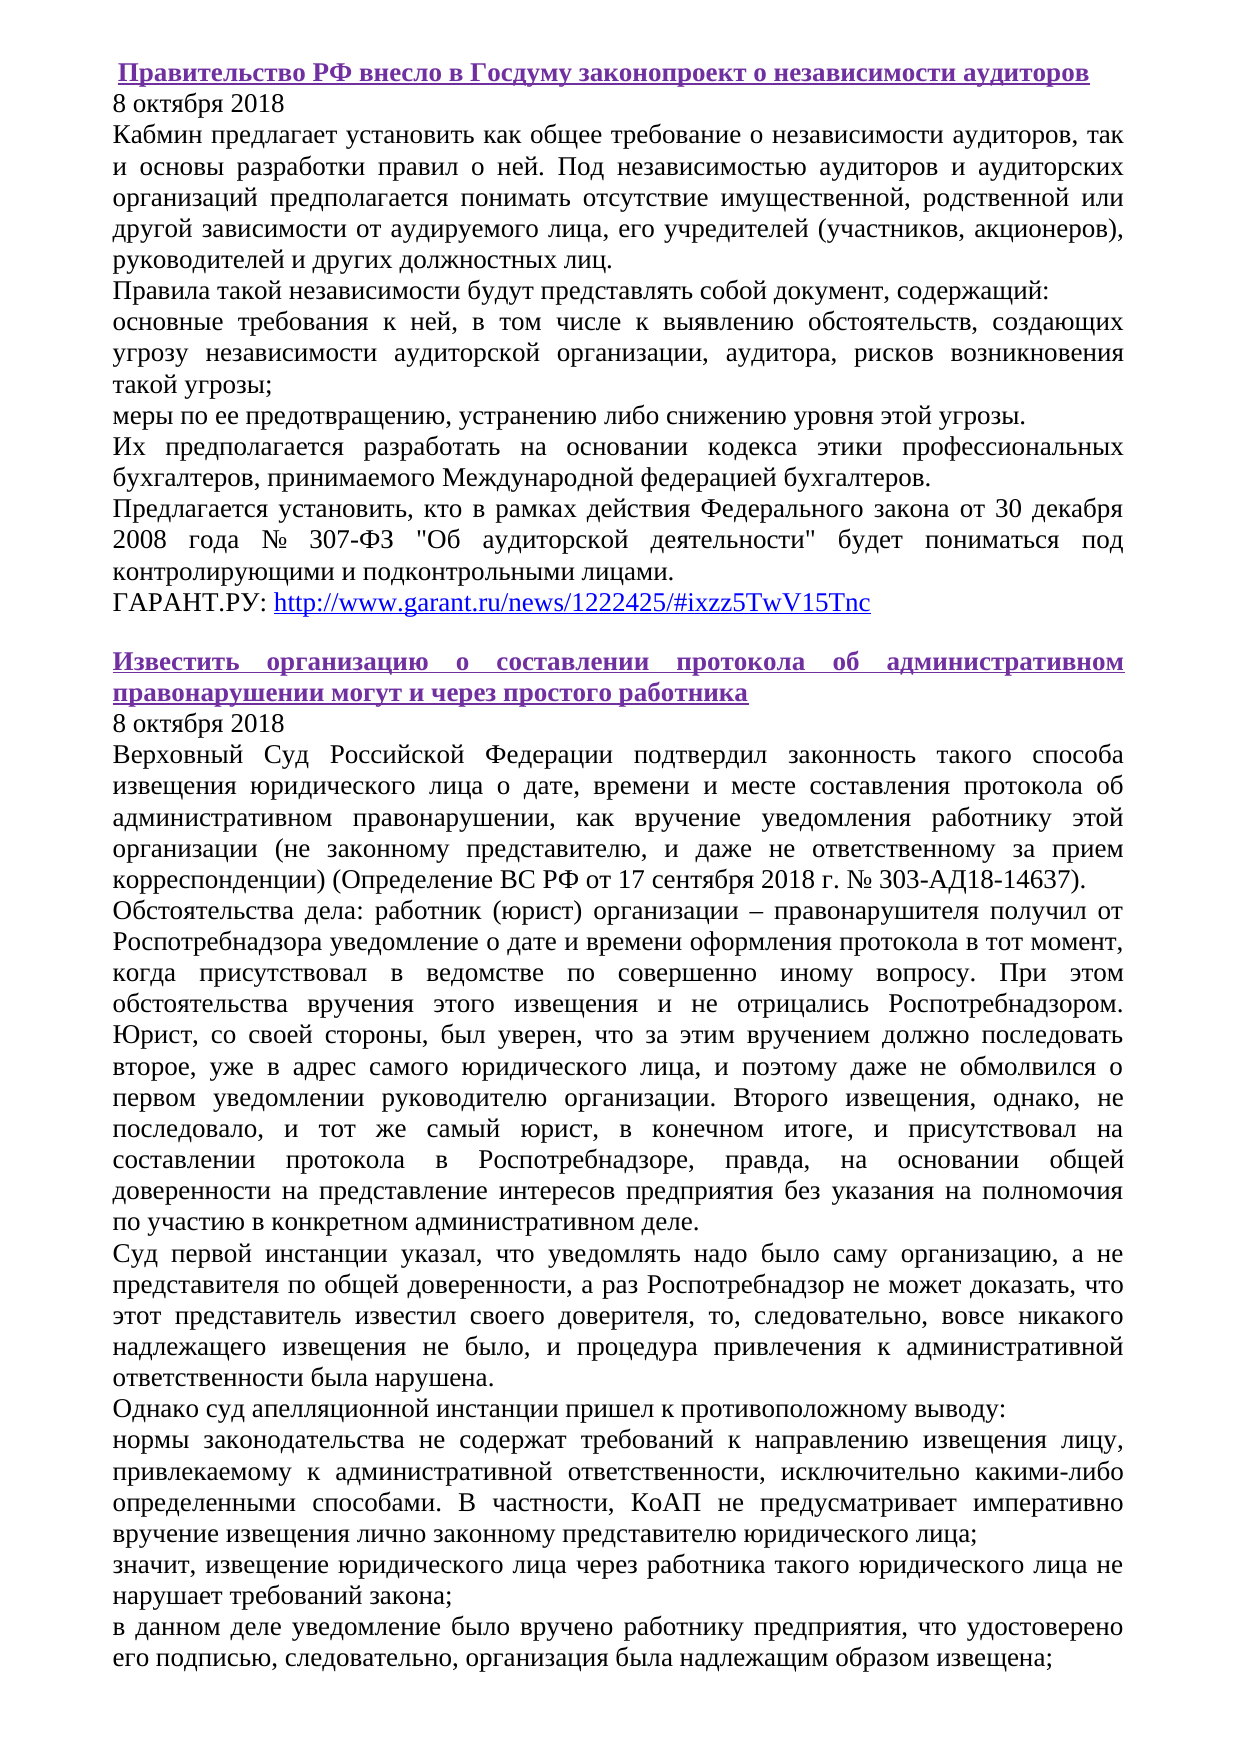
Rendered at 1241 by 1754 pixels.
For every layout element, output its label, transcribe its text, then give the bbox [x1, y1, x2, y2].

text Правила такой независимости будут представлять собой документ, содержащий: [112, 274, 1125, 305]
text Верховный Суд Российской Федерации подтвердил законность такого способа извещения юридического лица о дате, времени и месте составления протокола об административном правонарушении, как вручение уведомления работнику этой организации (не законному представителю, и даже не ответственному за прием корреспонденции) (Определение ВС РФ от 17 сентября 2018 г. № 303-АД18-14637). [112, 738, 1125, 894]
text 8 октября 2018 [112, 707, 1125, 738]
text ГАРАНТ.РУ: http://www.garant.ru/news/1222425/#ixzz5TwV15Tnc [112, 586, 1125, 617]
text значит, извещение юридического лица через работника такого юридического лица не нарушает требований закона; [112, 1548, 1125, 1610]
text Однако суд апелляционной инстанции пришел к противоположному выводу: [112, 1392, 1125, 1423]
text Кабмин предлагает установить как общее требование о независимости аудиторов, так и основы разработки правил о ней. Под независимостью аудиторов и аудиторских организаций предполагается понимать отсутствие имущественной, родственной или другой зависимости от аудируемого лица, его учредителей (участников, акционеров), руководителей и других должностных лиц. [112, 118, 1125, 274]
text Суд первой инстанции указал, что уведомлять надо было саму организацию, а не представителя по общей доверенности, а раз Роспотребнадзор не может доказать, что этот представитель известил своего доверителя, то, следовательно, вовсе никакого надлежащего извещения не было, и процедура привлечения к административной ответственности была нарушена. [112, 1237, 1125, 1392]
text Их предполагается разработать на основании кодекса этики профессиональных бухгалтеров, принимаемого Международной федерацией бухгалтеров. [112, 430, 1125, 492]
text нормы законодательства не содержат требований к направлению извещения лицу, привлекаемому к административной ответственности, исключительно какими-либо определенными способами. В частности, КоАП не предусматривает императивно вручение извещения лично законному представителю юридического лица; [112, 1423, 1125, 1548]
text Предлагается установить, кто в рамках действия Федерального закона от 30 декабря 2008 года № 307-ФЗ "Об аудиторской деятельности" будет пониматься под контролирующими и подконтрольными лицами. [112, 492, 1125, 586]
text основные требования к ней, в том числе к выявлению обстоятельств, создающих угрозу независимости аудиторской организации, аудитора, рисков возникновения такой угрозы; [112, 305, 1125, 399]
text меры по ее предотвращению, устранению либо снижению уровня этой угрозы. [112, 399, 1125, 430]
text Известить организацию о составлении протокола об административном правонарушении могут и через простого работника [112, 645, 1125, 672]
text Известить организацию о составлении протокола об административном правонарушении могут и через простого работника [112, 673, 1125, 707]
text 8 октября 2018 [112, 87, 1125, 118]
text Обстоятельства дела: работник (юрист) организации – правонарушителя получил от Роспотребнадзора уведомление о дате и времени оформления протокола в тот момент, когда присутствовал в ведомстве по совершенно иному вопросу. При этом обстоятельства вручения этого извещения и не отрицались Роспотребнадзором. Юрист, со своей стороны, был уверен, что за этим вручением должно последовать второе, уже в адрес самого юридического лица, и поэтому даже не обмолвился о первом уведомлении руководителю организации. Второго извещения, однако, не последовало, и тот же самый юрист, в конечном итоге, и присутствовал на составлении протокола в Роспотребнадзоре, правда, на основании общей доверенности на представление интересов предприятия без указания на полномочия по участию в конкретном административном деле. [112, 894, 1125, 1237]
text Правительство РФ внесло в Госдуму законопроект о независимости аудиторов [112, 56, 1125, 87]
text в данном деле уведомление было вручено работнику предприятия, что удостоверено его подписью, следовательно, организация была надлежащим образом извещена; [112, 1610, 1125, 1673]
